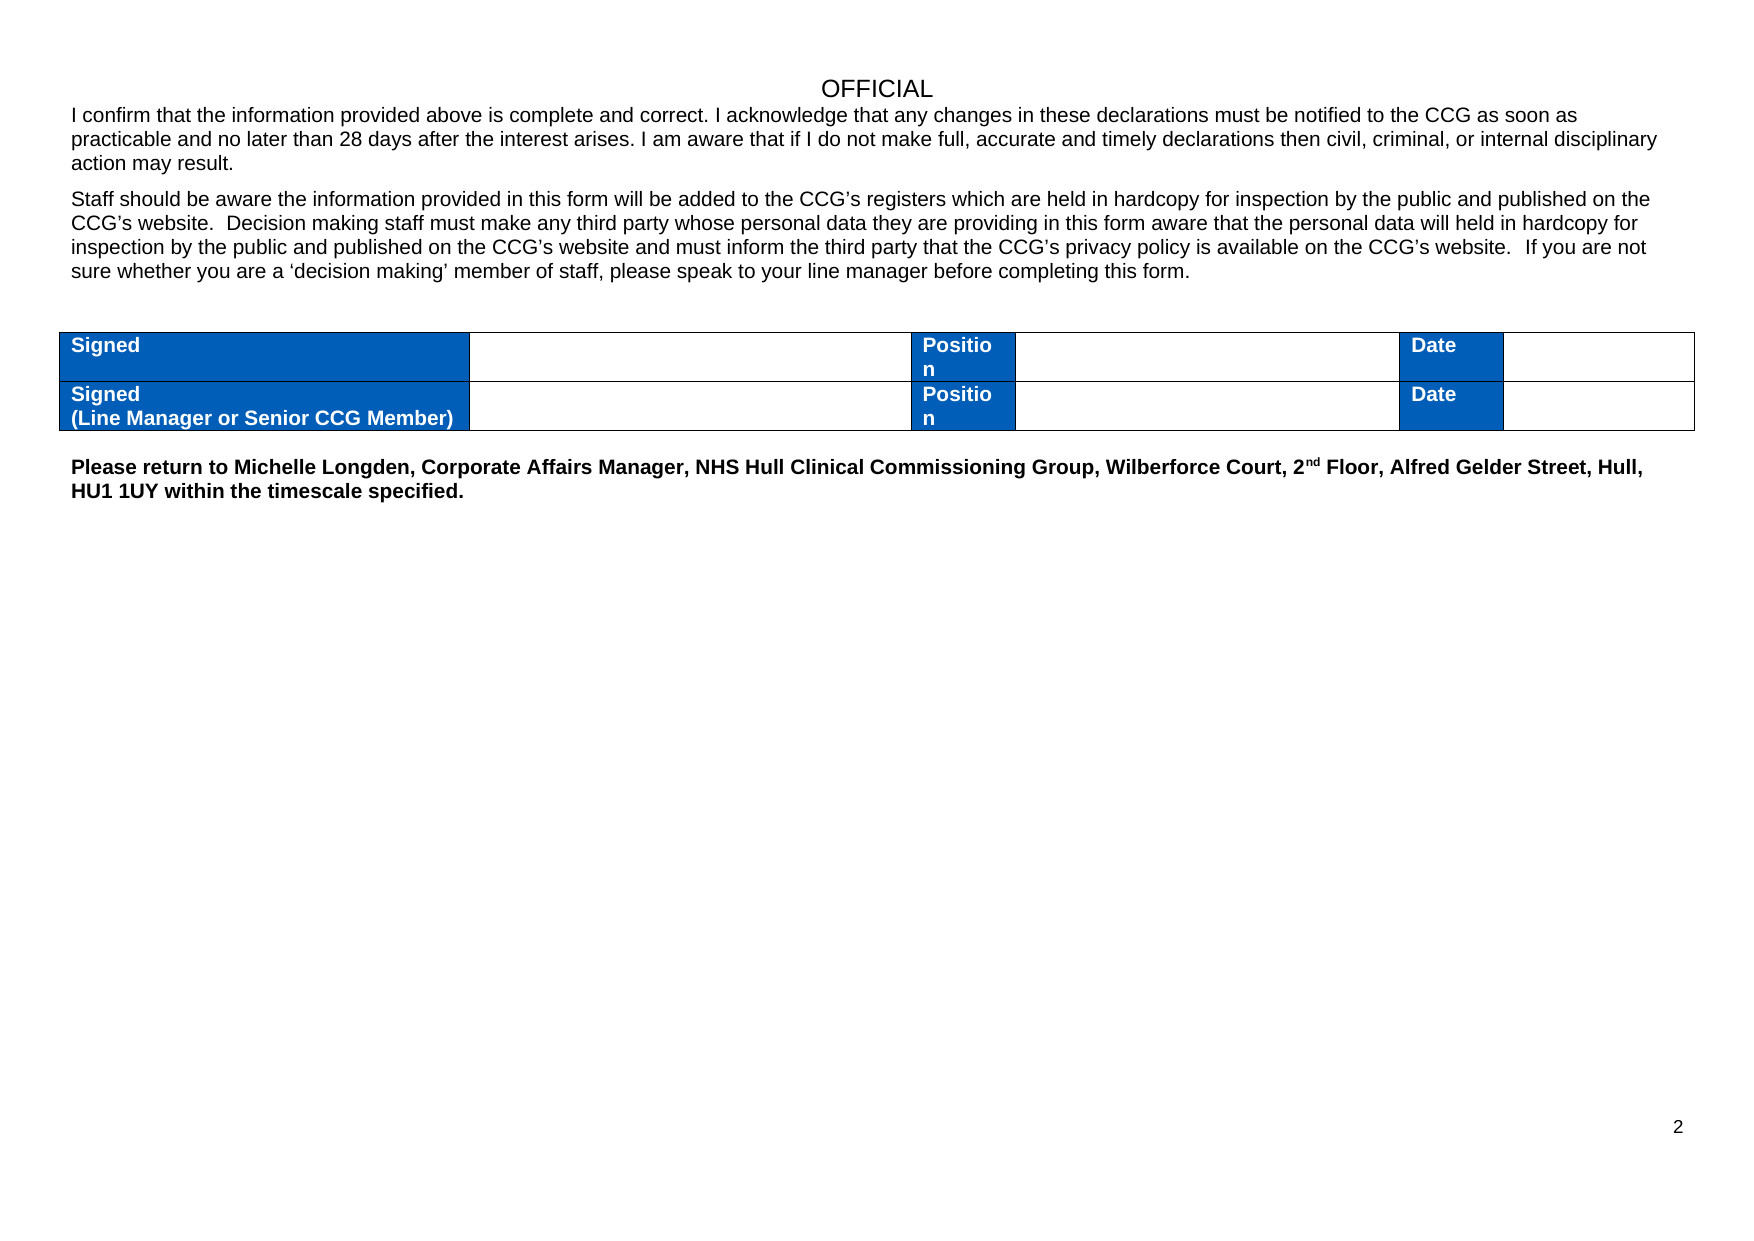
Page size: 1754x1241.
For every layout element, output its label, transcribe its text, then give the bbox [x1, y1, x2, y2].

table_cell [1504, 382, 1694, 430]
table_header Signed [60, 333, 469, 381]
table_header Date [1400, 333, 1503, 381]
table_cell Date [1400, 382, 1503, 430]
table_cell Position [912, 382, 1015, 430]
text Staff should be aware the information provided in this form will be added to the CCG’s registers which are held in hardcopy for inspection by the public and published on the CCG’s website. Decision making staff must make any third party whose personal data they are providing in this form aware that the personal data will held in hardcopy for inspection by the public and published on the CCG’s website and must inform the third party that the CCG’s privacy policy is available on the CCG’s website. If you are not sure whether you are a ‘decision making’ member of staff, please speak to your line manager before completing this form. [71, 187, 1683, 283]
text Please return to Michelle Longden, Corporate Affairs Manager, NHS Hull Clinical Commissioning Group, Wilberforce Court, 2nd Floor, Alfred Gelder Street, Hull, HU1 1UY within the timescale specified. [71, 455, 1683, 503]
text I confirm that the information provided above is complete and correct. I acknowledge that any changes in these declarations must be notified to the CCG as soon as practicable and no later than 28 days after the interest arises. I am aware that if I do not make full, accurate and timely declarations then civil, criminal, or internal disciplinary action may result. [71, 103, 1683, 174]
table_header [470, 333, 911, 381]
table_header [1504, 333, 1694, 381]
table_header Position [912, 333, 1015, 381]
table_cell [1016, 382, 1399, 430]
table_cell [470, 382, 911, 430]
table_cell Signed (Line Manager or Senior CCG Member) [60, 382, 469, 430]
table_header [1016, 333, 1399, 381]
